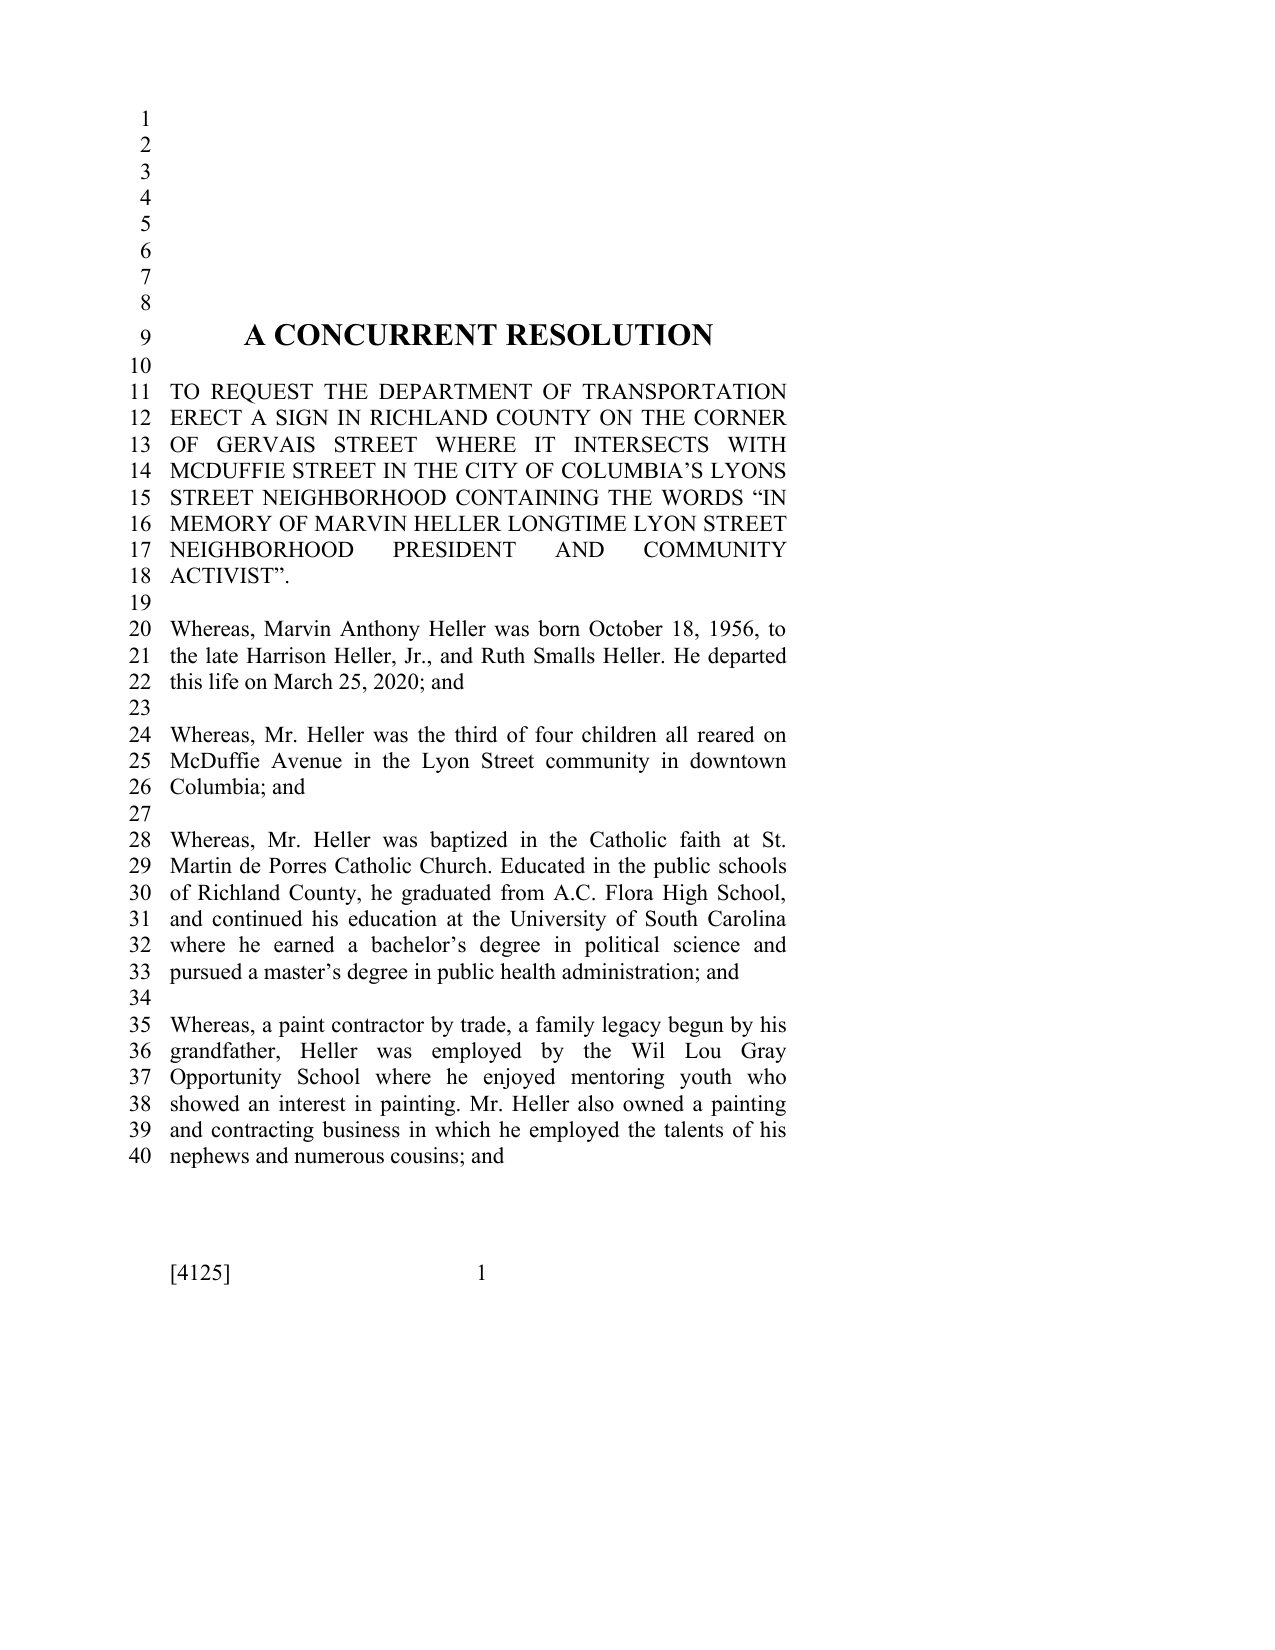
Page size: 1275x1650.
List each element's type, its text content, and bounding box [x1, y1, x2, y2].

text A CONCURRENT RESOLUTION [169, 316, 787, 352]
text Whereas, Mr. Heller was baptized in the Catholic faith at St. Martin de Porres Catholic Church. Educated in the public schools of Richland County, he graduated from A.C. Flora High School, and continued his education at the University of South Carolina where he earned a bachelor’s degree in political science and pursued a master’s degree in public health administration; and [169, 826, 787, 984]
text Whereas, Marvin Anthony Heller was born October 18, 1956, to the late Harrison Heller, Jr., and Ruth Smalls Heller. He departed this life on March 25, 2020; and [169, 615, 787, 694]
text Whereas, a paint contractor by trade, a family legacy begun by his grandfather, Heller was employed by the Wil Lou Gray Opportunity School where he enjoyed mentoring youth who showed an interest in painting. Mr. Heller also owned a painting and contracting business in which he employed the talents of his nephews and numerous cousins; and [169, 1011, 787, 1169]
text TO REQUEST THE DEPARTMENT OF TRANSPORTATION ERECT A SIGN IN RICHLAND COUNTY ON THE CORNER OF GERVAIS STREET WHERE IT INTERSECTS WITH MCDUFFIE STREET IN THE CITY OF COLUMBIA’S LYONS STREET NEIGHBORHOOD CONTAINING THE WORDS “IN MEMORY OF MARVIN HELLER LONGTIME LYON STREET NEIGHBORHOOD PRESIDENT AND COMMUNITY ACTIVIST”. [169, 378, 787, 589]
text Whereas, Mr. Heller was the third of four children all reared on McDuffie Avenue in the Lyon Street community in downtown Columbia; and [169, 721, 787, 800]
